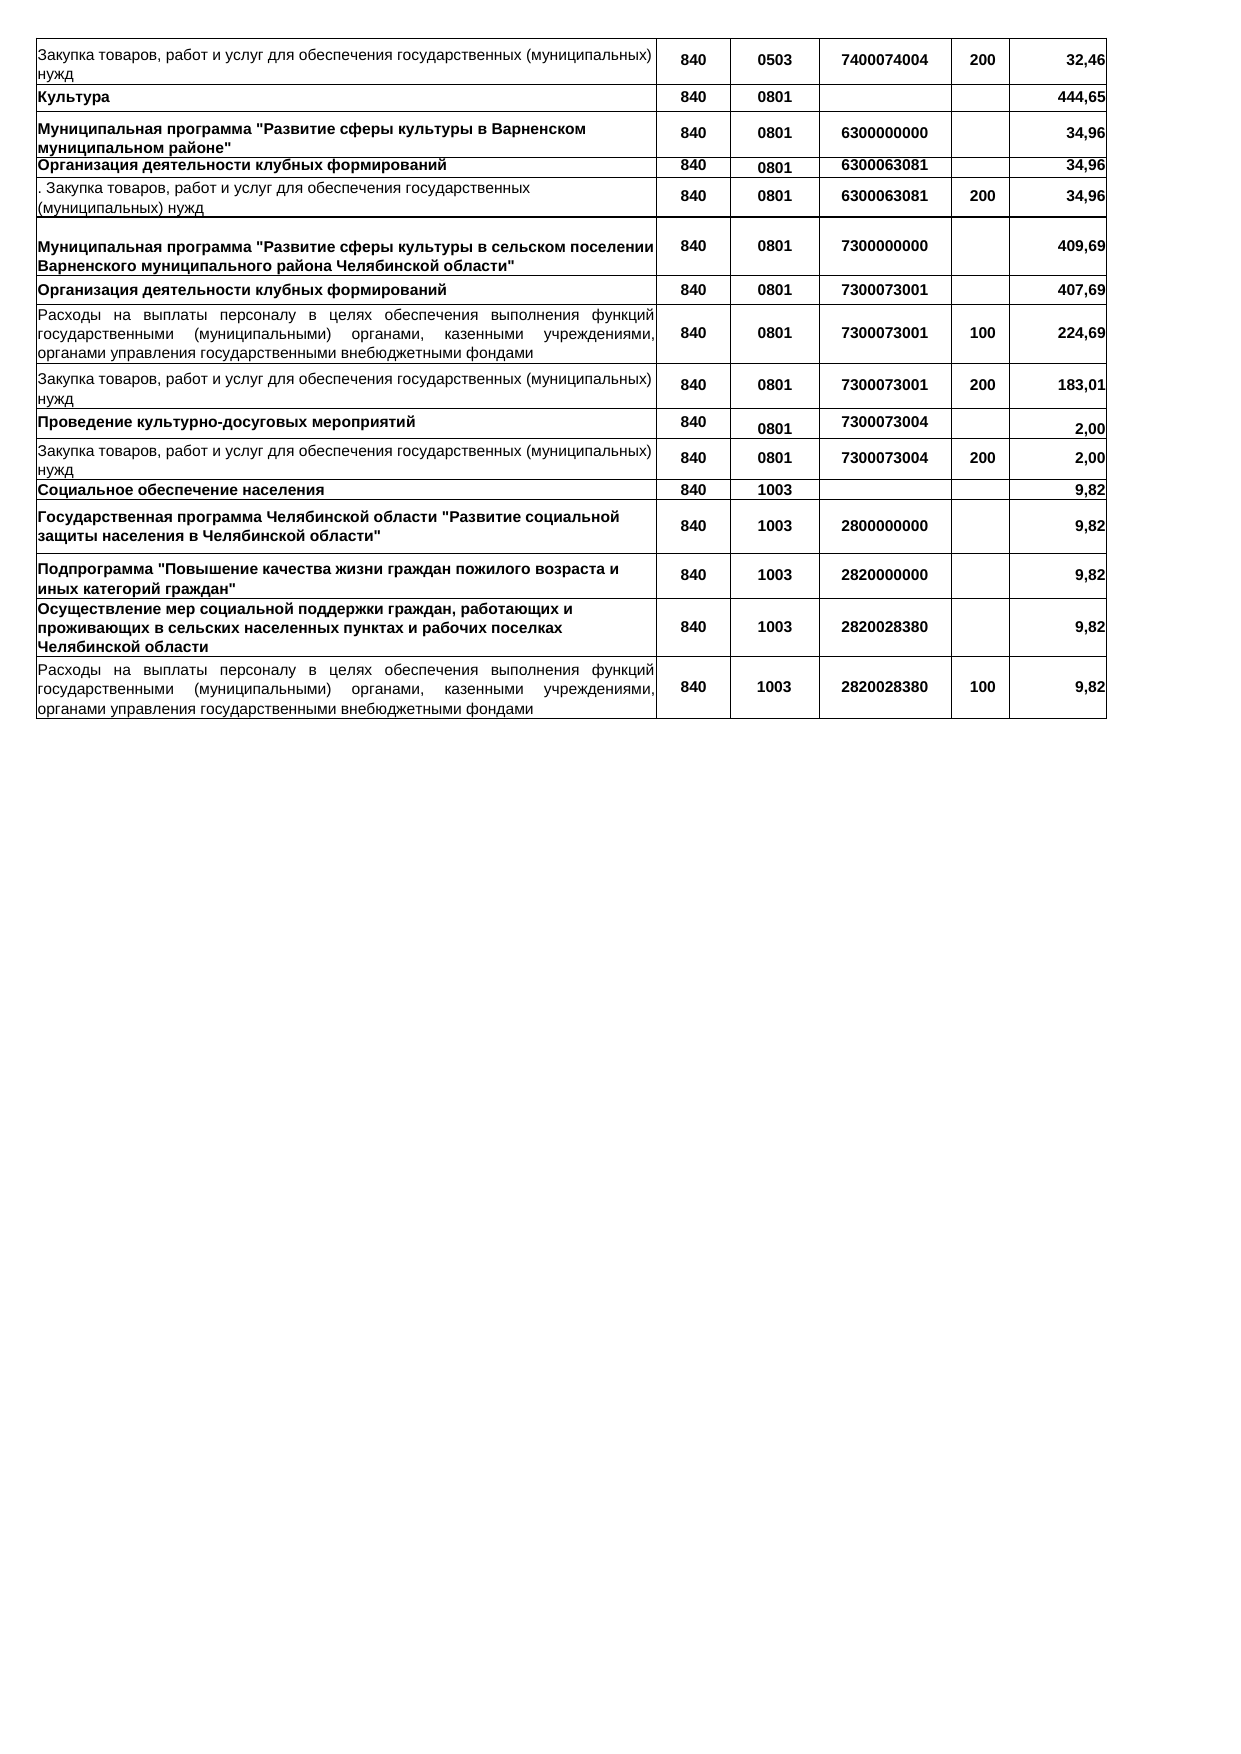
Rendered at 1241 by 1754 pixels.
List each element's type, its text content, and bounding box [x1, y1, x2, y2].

table_cell [952, 112, 1009, 157]
table_cell 0801 [731, 158, 819, 177]
table_header 200 [952, 39, 1009, 83]
table_cell 0801 [731, 218, 819, 275]
table_cell 6300000000 [820, 112, 951, 157]
table_cell 7300073004 [820, 409, 951, 437]
table_cell 2,00 [1010, 409, 1106, 437]
table_cell 0801 [731, 112, 819, 157]
table_cell . Закупка товаров, работ и услуг для обеспечения государственных (муниципальных) нужд [37, 178, 656, 216]
table_cell 1003 [731, 480, 819, 499]
table_cell 34,96 [1010, 158, 1106, 177]
table_cell 2820028380 [820, 657, 951, 718]
table_cell 6300063081 [820, 158, 951, 177]
table_cell [820, 85, 951, 111]
table_cell 183,01 [1010, 364, 1106, 408]
table_cell Организация деятельности клубных формирований [37, 158, 656, 177]
table_cell Государственная программа Челябинской области "Развитие социальной защиты населения в Челябинской области" [37, 500, 656, 552]
table_header 32,46 [1010, 39, 1106, 83]
table_cell [952, 480, 1009, 499]
table_cell Расходы на выплаты персоналу в целях обеспечения выполнения функций государственными (муниципальными) органами, казенными учреждениями, органами управления государственными внебюджетными фондами [37, 305, 656, 362]
table_cell 0801 [731, 364, 819, 408]
table_cell Закупка товаров, работ и услуг для обеспечения государственных (муниципальных) нужд [37, 439, 656, 479]
table_cell 9,82 [1010, 599, 1106, 656]
table_cell 200 [952, 364, 1009, 408]
table_header 840 [657, 39, 730, 83]
table_cell [952, 599, 1009, 656]
table_cell 1003 [731, 500, 819, 552]
table_cell 0801 [731, 178, 819, 216]
table_cell 840 [657, 554, 730, 598]
table_cell Проведение культурно-досуговых мероприятий [37, 409, 656, 437]
table_header 7400074004 [820, 39, 951, 83]
table_cell 840 [657, 500, 730, 552]
table_cell 6300063081 [820, 178, 951, 216]
table_cell Расходы на выплаты персоналу в целях обеспечения выполнения функций государственными (муниципальными) органами, казенными учреждениями, органами управления государственными внебюджетными фондами [37, 657, 656, 718]
table_cell 840 [657, 112, 730, 157]
table_cell 100 [952, 657, 1009, 718]
table_cell 0801 [731, 85, 819, 111]
table_header 0503 [731, 39, 819, 83]
table_cell 840 [657, 276, 730, 304]
table_cell 0801 [731, 439, 819, 479]
table_cell 840 [657, 439, 730, 479]
table_cell 840 [657, 85, 730, 111]
table_cell 1003 [731, 599, 819, 656]
table_cell Культура [37, 85, 656, 111]
table_cell Муниципальная программа "Развитие сферы культуры в Варненском муниципальном районе" [37, 112, 656, 157]
table_cell 840 [657, 657, 730, 718]
table_cell 7300073004 [820, 439, 951, 479]
table_cell 224,69 [1010, 305, 1106, 362]
table_cell 7300073001 [820, 305, 951, 362]
table_cell 200 [952, 439, 1009, 479]
table_cell 840 [657, 364, 730, 408]
table_cell 2820028380 [820, 599, 951, 656]
table_cell 840 [657, 480, 730, 499]
table_cell Социальное обеспечение населения [37, 480, 656, 499]
table_cell 444,65 [1010, 85, 1106, 111]
table_cell 840 [657, 158, 730, 177]
table_cell 34,96 [1010, 112, 1106, 157]
table_cell Организация деятельности клубных формирований [37, 276, 656, 304]
table_cell [952, 158, 1009, 177]
table_cell 840 [657, 178, 730, 216]
table_cell 9,82 [1010, 554, 1106, 598]
table_cell 0801 [731, 305, 819, 362]
table_cell 840 [657, 305, 730, 362]
table_cell 34,96 [1010, 178, 1106, 216]
table_cell 9,82 [1010, 657, 1106, 718]
table_cell Закупка товаров, работ и услуг для обеспечения государственных (муниципальных) нужд [37, 364, 656, 408]
table_cell [952, 554, 1009, 598]
table_cell [952, 276, 1009, 304]
table_cell 7300073001 [820, 276, 951, 304]
table_cell 200 [952, 178, 1009, 216]
table_cell 0801 [731, 276, 819, 304]
table_cell 840 [657, 409, 730, 437]
table_cell 2800000000 [820, 500, 951, 552]
table_cell 9,82 [1010, 480, 1106, 499]
table_cell 2,00 [1010, 439, 1106, 479]
table_cell 840 [657, 218, 730, 275]
table_cell [952, 409, 1009, 437]
table_cell 409,69 [1010, 218, 1106, 275]
table_cell Муниципальная программа "Развитие сферы культуры в сельском поселении Варненского муниципального района Челябинской области" [37, 218, 656, 275]
table_cell 1003 [731, 554, 819, 598]
table_cell 0801 [731, 409, 819, 437]
table_cell [952, 218, 1009, 275]
table_cell [952, 85, 1009, 111]
table_header Закупка товаров, работ и услуг для обеспечения государственных (муниципальных) нужд [37, 39, 656, 83]
table_cell 100 [952, 305, 1009, 362]
table_cell 7300000000 [820, 218, 951, 275]
table_cell 9,82 [1010, 500, 1106, 552]
table_cell 2820000000 [820, 554, 951, 598]
table_cell 1003 [731, 657, 819, 718]
table_cell Подпрограмма "Повышение качества жизни граждан пожилого возраста и иных категорий граждан" [37, 554, 656, 598]
table_cell Осуществление мер социальной поддержки граждан, работающих и проживающих в сельских населенных пунктах и рабочих поселках Челябинской области [37, 599, 656, 656]
table_cell 7300073001 [820, 364, 951, 408]
table_cell [820, 480, 951, 499]
table_cell 407,69 [1010, 276, 1106, 304]
table_cell 840 [657, 599, 730, 656]
table_cell [952, 500, 1009, 552]
